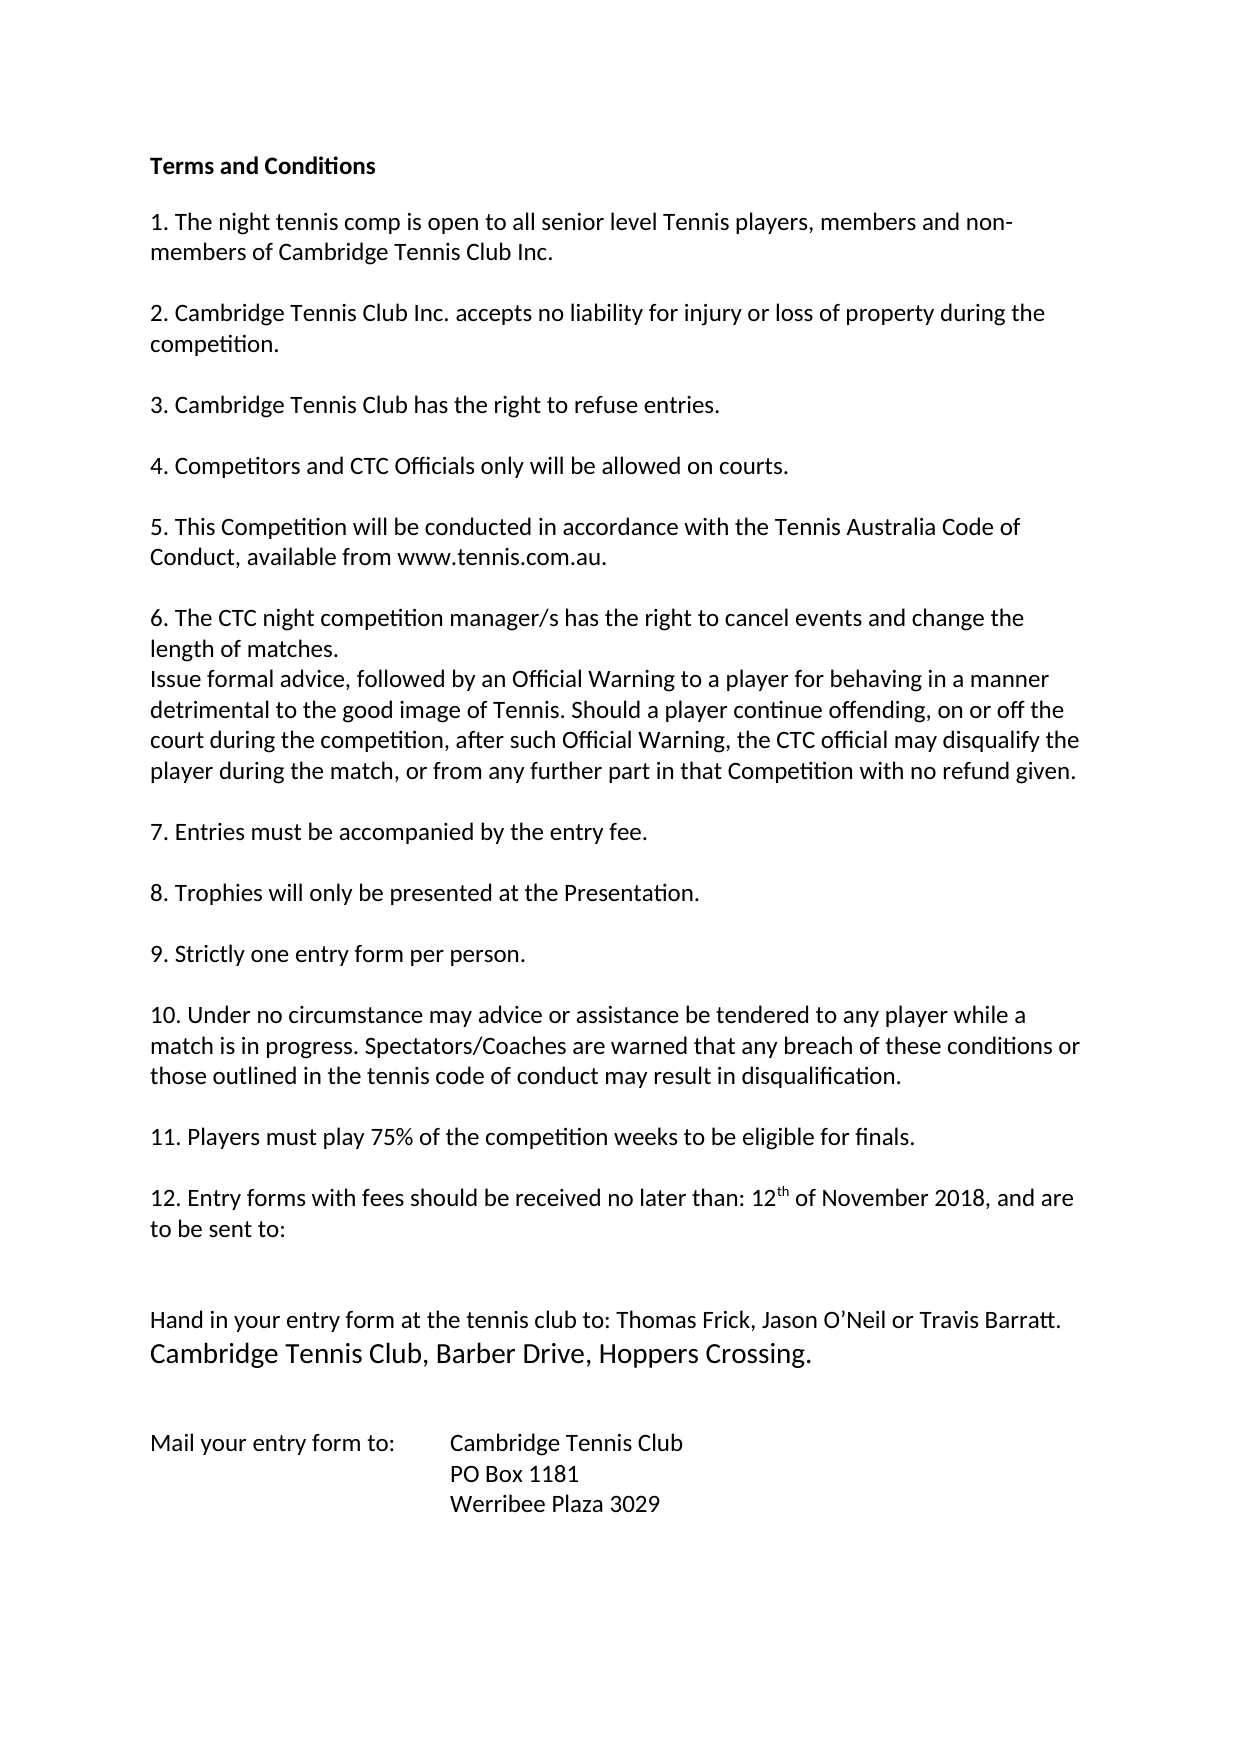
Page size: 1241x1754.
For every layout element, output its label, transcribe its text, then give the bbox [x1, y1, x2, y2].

text 12. Entry forms with fees should be received no later than: 12th of November 2018, and are to be sent to: [150, 1182, 1090, 1243]
text 9. Strictly one entry form per person. [150, 938, 1090, 969]
text 1. The night tennis comp is open to all senior level Tennis players, members and non-members of Cambridge Tennis Club Inc. [150, 206, 1090, 267]
text 4. Competitors and CTC Officials only will be allowed on courts. [150, 450, 1090, 481]
text Werribee Plaza 3029 [150, 1488, 1090, 1519]
text 3. Cambridge Tennis Club has the right to refuse entries. [150, 389, 1090, 419]
text 5. This Competition will be conducted in accordance with the Tennis Australia Code of Conduct, available from www.tennis.com.au. [150, 511, 1090, 572]
text 8. Trophies will only be presented at the Presentation. [150, 877, 1090, 908]
text 2. Cambridge Tennis Club Inc. accepts no liability for injury or loss of property during the competition. [150, 297, 1090, 358]
text PO Box 1181 [150, 1458, 1090, 1488]
text Mail your entry form to: Cambridge Tennis Club [150, 1427, 1090, 1458]
text 10. Under no circumstance may advice or assistance be tendered to any player while a match is in progress. Spectators/Coaches are warned that any breach of these conditions or those outlined in the tennis code of conduct may result in disqualification. [150, 999, 1090, 1091]
text Terms and Conditions [150, 150, 1090, 181]
text Hand in your entry form at the tennis club to: Thomas Frick, Jason O’Neil or Travis Barratt. [150, 1304, 1090, 1335]
text Issue formal advice, followed by an Official Warning to a player for behaving in a manner detrimental to the good image of Tennis. Should a player continue offending, on or off the court during the competition, after such Official Warning, the CTC official may disqualify the player during the match, or from any further part in that Competition with no refund given. [150, 664, 1090, 786]
text Cambridge Tennis Club, Barber Drive, Hoppers Crossing. [150, 1335, 1090, 1371]
text 7. Entries must be accompanied by the entry fee. [150, 816, 1090, 847]
text 11. Players must play 75% of the competition weeks to be eligible for finals. [150, 1121, 1090, 1152]
text 6. The CTC night competition manager/s has the right to cancel events and change the length of matches. [150, 603, 1090, 664]
